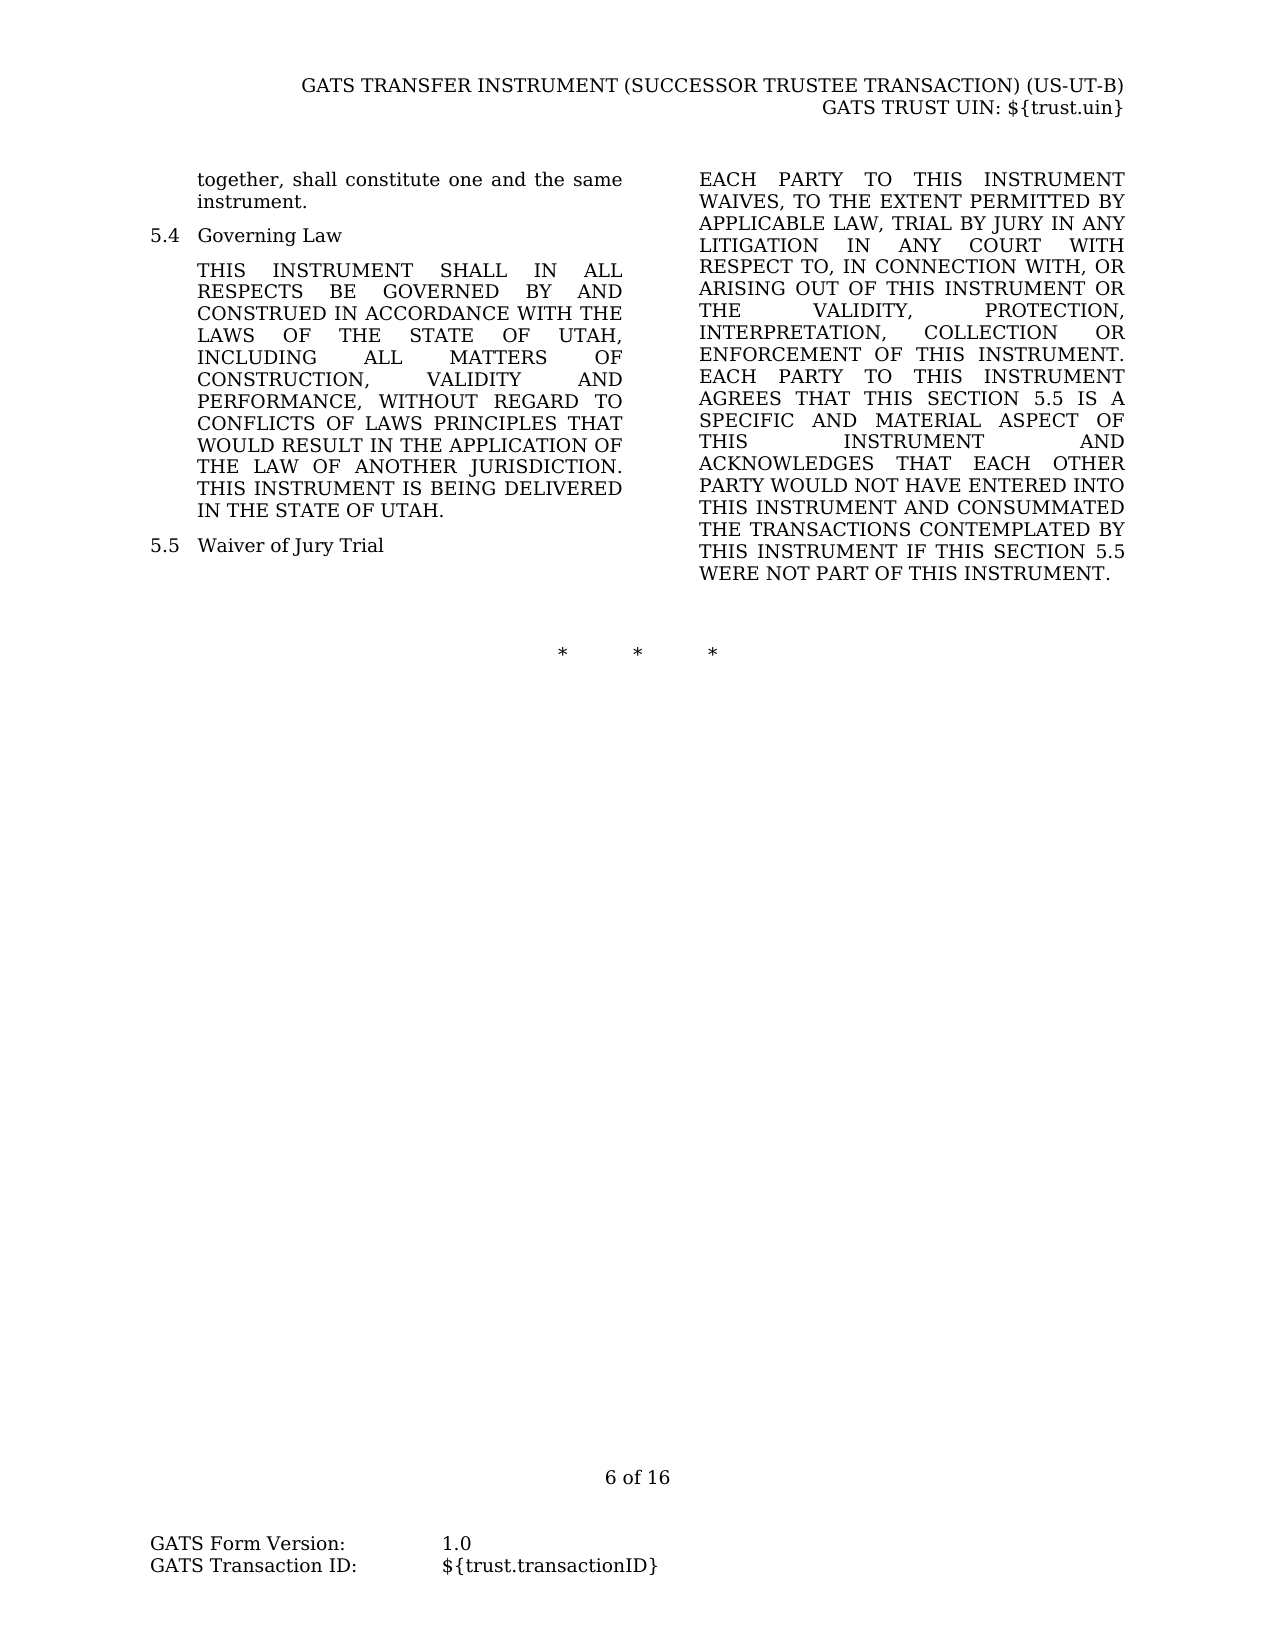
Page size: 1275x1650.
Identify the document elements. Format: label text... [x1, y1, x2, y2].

text * * * [150, 644, 1125, 666]
list Waiver of Jury Trial [150, 535, 623, 557]
list THIS INSTRUMENT SHALL IN ALL RESPECTS BE GOVERNED BY AND CONSTRUED IN ACCORDANCE WITH THE LAWS OF THE STATE OF UTAH, INCLUDING ALL MATTERS OF CONSTRUCTION, VALIDITY AND PERFORMANCE, WITHOUT REGARD TO CONFLICTS OF LAWS PRINCIPLES THAT WOULD RESULT IN THE APPLICATION OF THE LAW OF ANOTHER JURISDICTION. THIS INSTRUMENT IS BEING DELIVERED IN THE STATE OF UTAH. [197, 260, 623, 522]
list Governing Law [150, 225, 623, 247]
list EACH PARTY TO THIS INSTRUMENT WAIVES, TO THE EXTENT PERMITTED BY APPLICABLE LAW, TRIAL BY JURY IN ANY LITIGATION IN ANY COURT WITH RESPECT TO, IN CONNECTION WITH, OR ARISING OUT OF THIS INSTRUMENT OR THE VALIDITY, PROTECTION, INTERPRETATION, COLLECTION OR ENFORCEMENT OF THIS INSTRUMENT. EACH PARTY TO THIS INSTRUMENT AGREES THAT THIS SECTION 5.5 IS A SPECIFIC AND MATERIAL ASPECT OF THIS INSTRUMENT AND ACKNOWLEDGES THAT EACH OTHER PARTY WOULD NOT HAVE ENTERED INTO THIS INSTRUMENT AND CONSUMMATED THE TRANSACTIONS CONTEMPLATED BY THIS INSTRUMENT IF THIS SECTION 5.5 WERE NOT PART OF THIS INSTRUMENT. [699, 169, 1125, 585]
